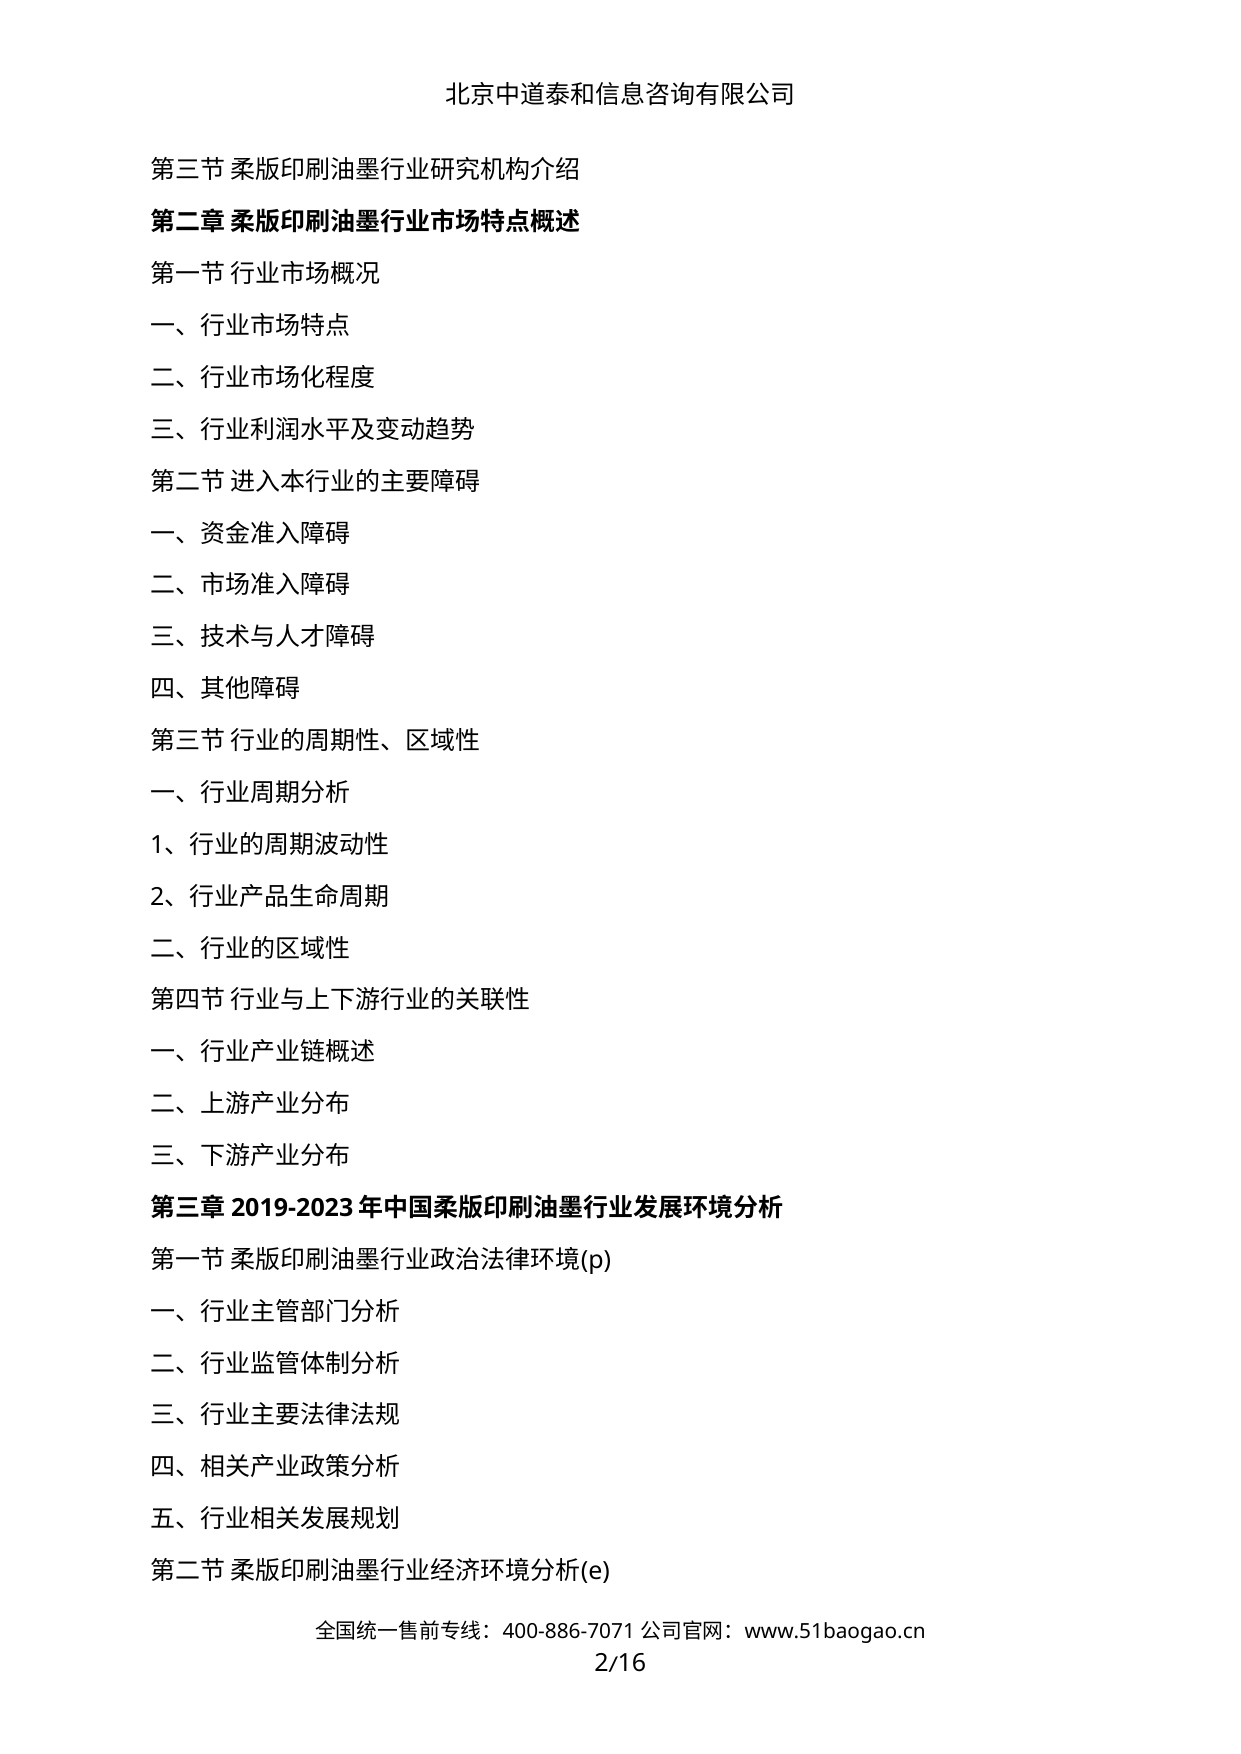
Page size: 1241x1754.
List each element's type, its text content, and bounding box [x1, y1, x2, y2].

text 三、技术与人才障碍 [150, 617, 1090, 653]
text 二、上游产业分布 [150, 1084, 1090, 1120]
text 四、其他障碍 [150, 669, 1090, 705]
text 2、行业产品生命周期 [150, 876, 1090, 912]
text 第二章 柔版印刷油墨行业市场特点概述 [150, 202, 1090, 238]
text 第一节 柔版印刷油墨行业政治法律环境(p) [150, 1239, 1090, 1276]
text 一、行业产业链概述 [150, 1032, 1090, 1068]
text 三、下游产业分布 [150, 1136, 1090, 1172]
text 一、行业主管部门分析 [150, 1291, 1090, 1327]
text 四、相关产业政策分析 [150, 1447, 1090, 1483]
text 二、市场准入障碍 [150, 565, 1090, 601]
text 第一节 行业市场概况 [150, 254, 1090, 290]
text 第四节 行业与上下游行业的关联性 [150, 980, 1090, 1016]
text 第二节 进入本行业的主要障碍 [150, 461, 1090, 497]
text 二、行业监管体制分析 [150, 1343, 1090, 1379]
text 二、行业市场化程度 [150, 357, 1090, 394]
text 第二节 柔版印刷油墨行业经济环境分析(e) [150, 1551, 1090, 1587]
text 第三节 行业的周期性、区域性 [150, 721, 1090, 757]
text 第三节 柔版印刷油墨行业研究机构介绍 [150, 150, 1090, 186]
text 五、行业相关发展规划 [150, 1499, 1090, 1535]
text 三、行业主要法律法规 [150, 1395, 1090, 1431]
text 一、行业市场特点 [150, 306, 1090, 342]
text 1、行业的周期波动性 [150, 824, 1090, 861]
text 一、资金准入障碍 [150, 513, 1090, 549]
text 三、行业利润水平及变动趋势 [150, 409, 1090, 446]
text 第三章 2019-2023年中国柔版印刷油墨行业发展环境分析 [150, 1187, 1090, 1224]
text 二、行业的区域性 [150, 928, 1090, 964]
text 一、行业周期分析 [150, 772, 1090, 809]
